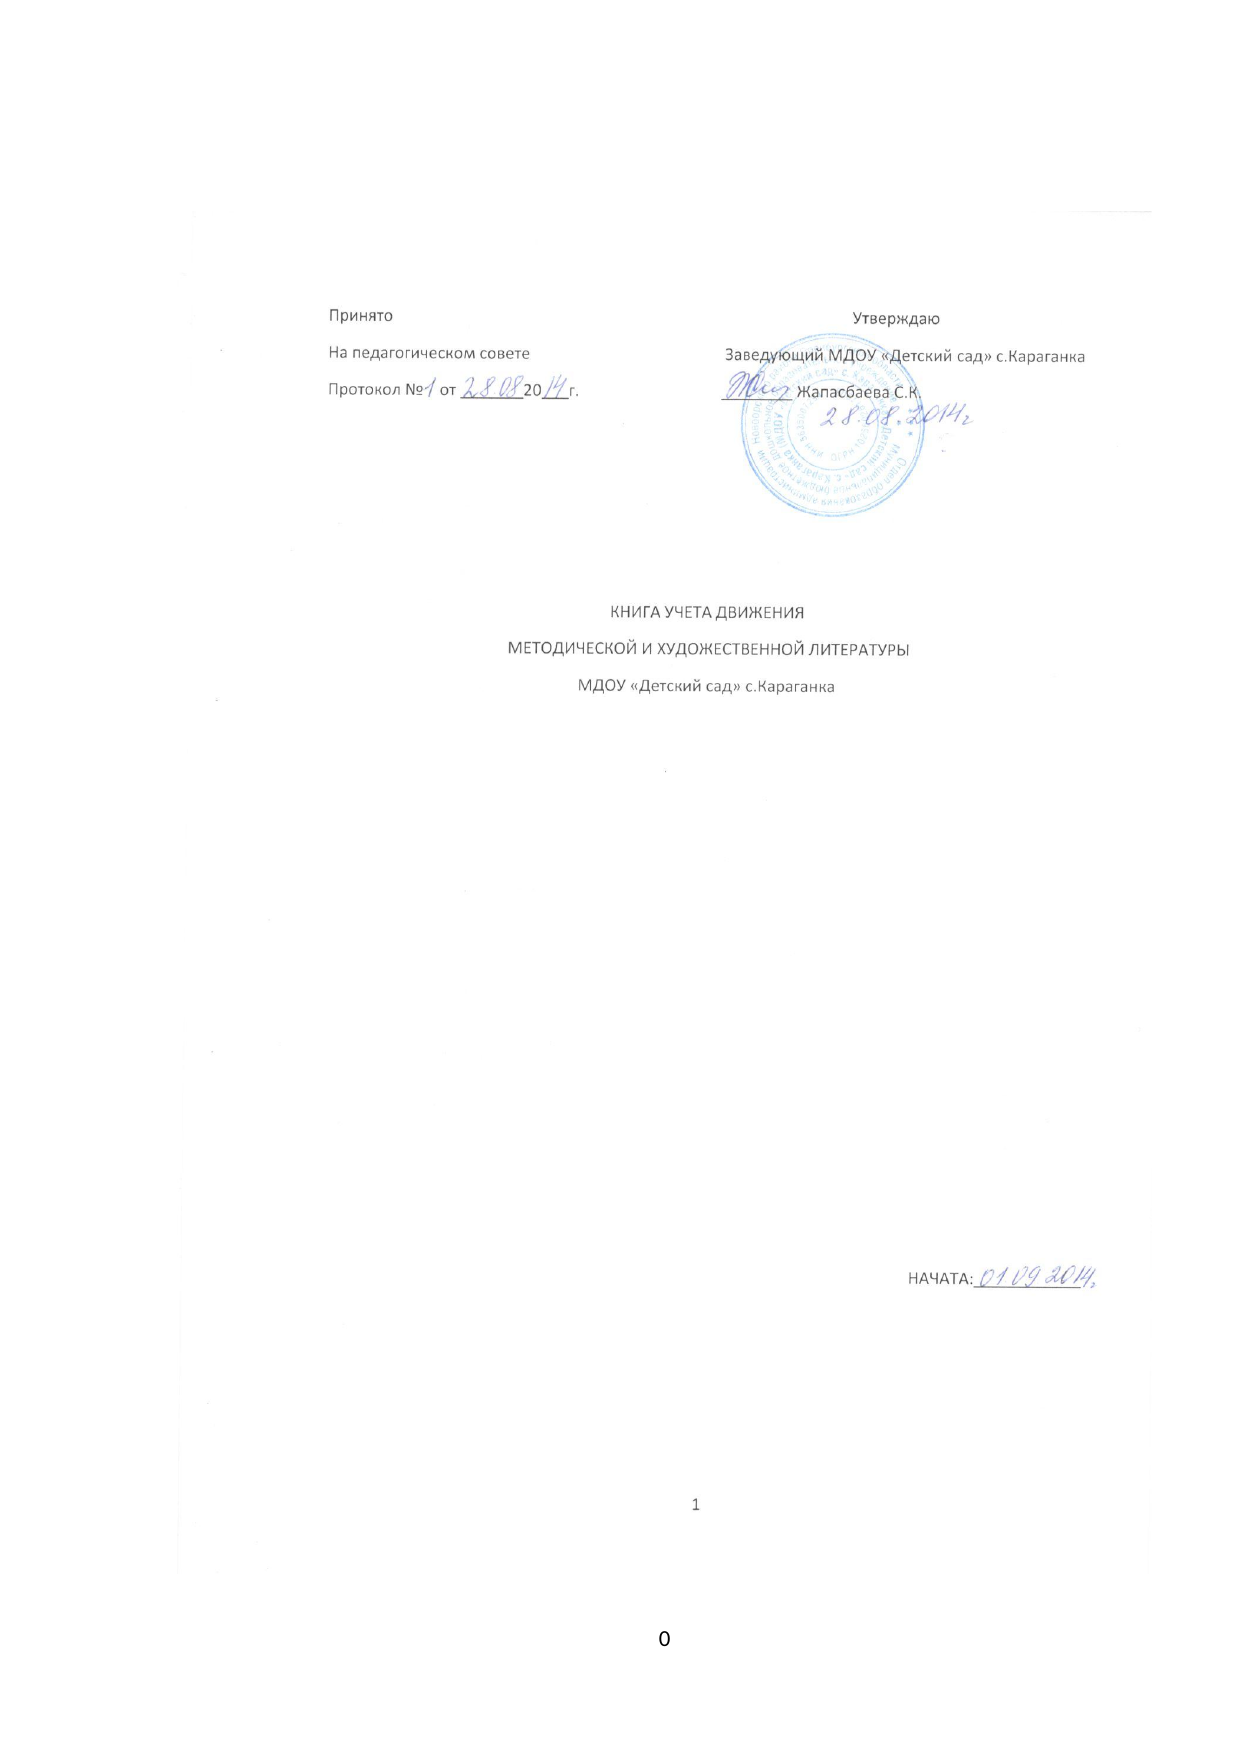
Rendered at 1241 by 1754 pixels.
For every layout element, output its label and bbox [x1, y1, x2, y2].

picture [177, 211, 1152, 1589]
